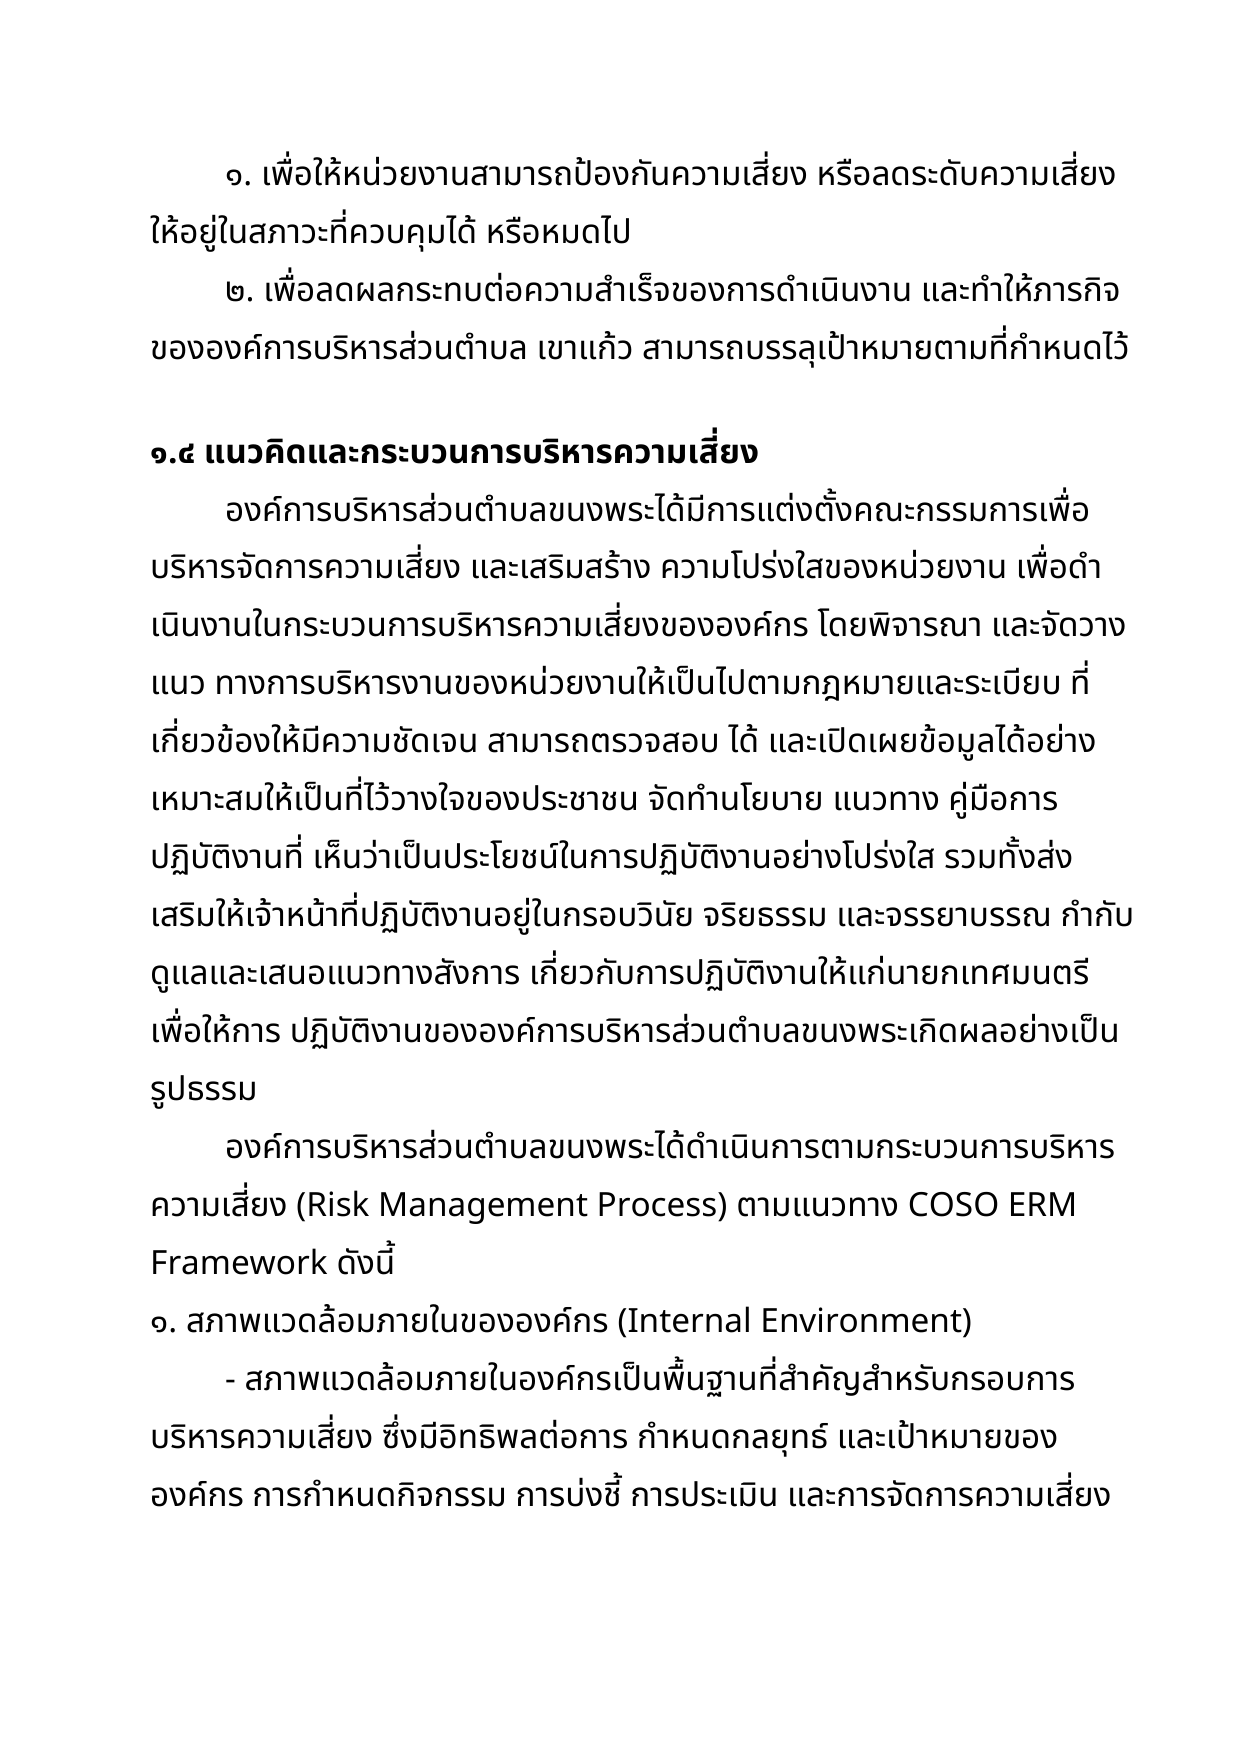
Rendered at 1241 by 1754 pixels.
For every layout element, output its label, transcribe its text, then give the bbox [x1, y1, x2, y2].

text ๑. สภาพแวดล้อมภายในขององค์กร (Internal Environment) [150, 1297, 1137, 1347]
text องค์การบริหารส่วนตําบลขนงพระได้มีการแต่งตั้งคณะกรรมการเพื่อบริหารจัดการความเสี่ยง และเสริมสร้าง ความโปร่งใสของหน่วยงาน เพื่อดําเนินงานในกระบวนการบริหารความเสี่ยงขององค์กร โดยพิจารณา และจัดวางแนว ทางการบริหารงานของหน่วยงานให้เป็นไปตามกฎหมายและระเบียบ ที่เกี่ยวข้องให้มีความชัดเจน สามารถตรวจสอบ ได้ และเปิดเผยข้อมูลได้อย่างเหมาะสมให้เป็นที่ไว้วางใจของประชาชน จัดทํานโยบาย แนวทาง คู่มือการปฏิบัติงานที่ เห็นว่าเป็นประโยชน์ในการปฏิบัติงานอย่างโปร่งใส รวมทั้งส่งเสริมให้เจ้าหน้าที่ปฏิบัติงานอยู่ในกรอบวินัย จริยธรรม และจรรยาบรรณ กํากับ ดูแลและเสนอแนวทางสังการ เกี่ยวกับการปฏิบัติงานให้แก่นายกเทศมนตรี เพื่อให้การ ปฏิบัติงานขององค์การบริหารส่วนตําบลขนงพระเกิดผลอย่างเป็นรูปธรรม [150, 486, 1137, 1115]
text ๒. เพื่อลดผลกระทบต่อความสําเร็จของการดําเนินงาน และทําให้ภารกิจขององค์การบริหารส่วนตําบล เขาแก้ว สามารถบรรลุเป้าหมายตามที่กําหนดไว้ [150, 266, 1137, 374]
text ๑. เพื่อให้หน่วยงานสามารถป้องกันความเสี่ยง หรือลดระดับความเสี่ยงให้อยู่ในสภาวะที่ควบคุมได้ หรือหมดไป [150, 150, 1137, 258]
text องค์การบริหารส่วนตําบลขนงพระได้ดําเนินการตามกระบวนการบริหารความเสี่ยง (Risk Management Process) ตามแนวทาง COSO ERM Framework ดังนี้ [150, 1123, 1137, 1289]
text - สภาพแวดล้อมภายในองค์กรเป็นพื้นฐานที่สําคัญสําหรับกรอบการบริหารความเสี่ยง ซึ่งมีอิทธิพลต่อการ กําหนดกลยุทธ์ และเป้าหมายขององค์กร การกําหนดกิจกรรม การบ่งชี้ การประเมิน และการจัดการความเสี่ยง [150, 1355, 1137, 1521]
text ๑.๔ แนวคิดและกระบวนการบริหารความเสี่ยง [150, 427, 1137, 478]
